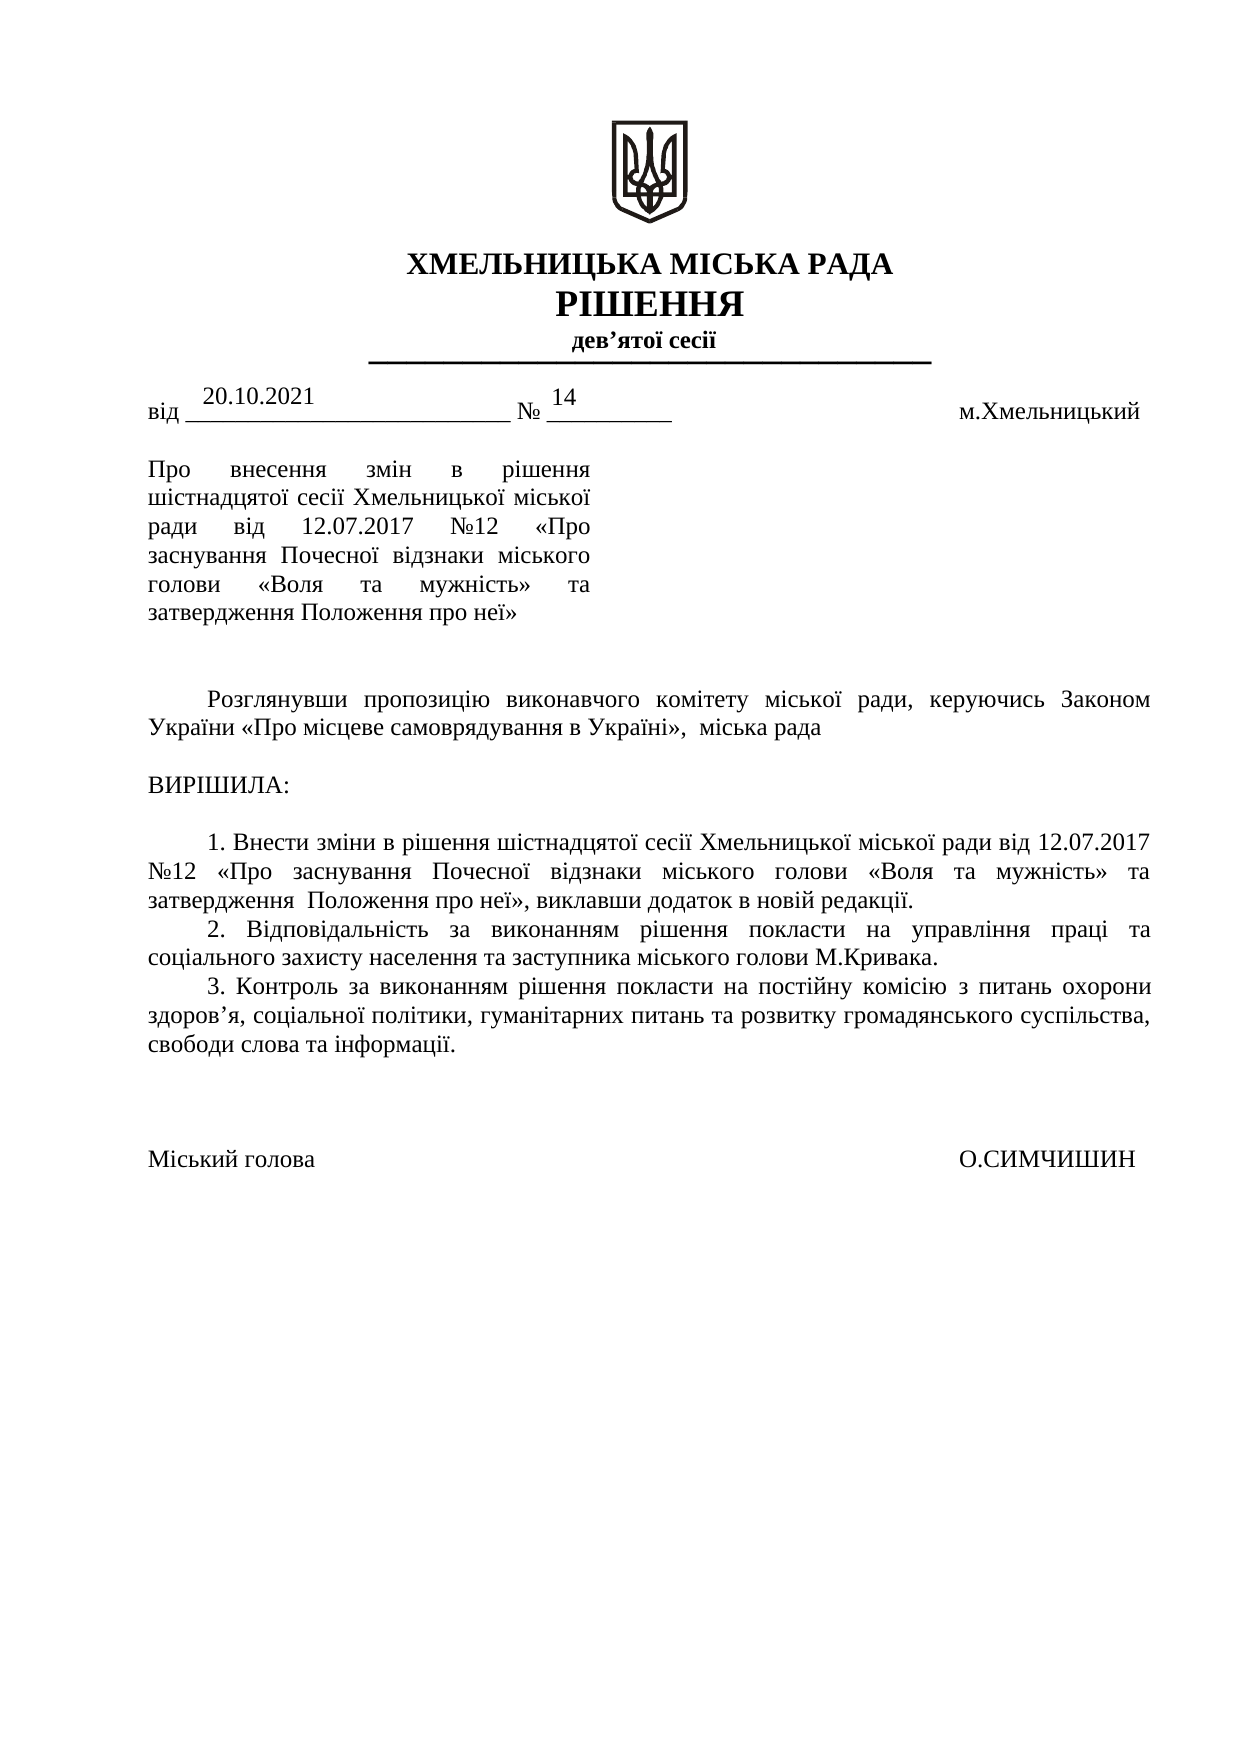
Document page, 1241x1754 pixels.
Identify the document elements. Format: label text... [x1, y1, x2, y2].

text 1. Внести зміни в рішення шістнадцятої сесії Хмельницької міської ради від 12.07.2017 №12 «Про заснування Почесної відзнаки міського голови «Воля та мужність» та затвердження Положення про неї», виклавши додаток в новій редакції. [148, 827, 1152, 914]
text від __________________________ № __________ м.Хмельницький [148, 396, 1152, 425]
text Про внесення змін в рішення шістнадцятої сесії Хмельницької міської ради від 12.07.2017 №12 «Про заснування Почесної відзнаки міського голови «Воля та мужність» та затвердження Положення про неї» [148, 454, 591, 626]
text Міський голова О.СИМЧИШИН [148, 1144, 1152, 1172]
text Розглянувши пропозицію виконавчого комітету міської ради, керуючись Законом України «Про місцеве самоврядування в Україні», міська рада [148, 684, 1152, 741]
text ВИРІШИЛА: [148, 770, 1152, 799]
text РІШЕННЯ [148, 281, 1152, 324]
text ХМЕЛЬНИЦЬКА МІСЬКА РАДА [148, 245, 1152, 281]
text 2. Відповідальність за виконанням рішення покласти на управління праці та соціального захисту населення та заступника міського голови М.Кривака. [148, 914, 1152, 971]
text 3. Контроль за виконанням рішення покласти на постійну комісію з питань охорони здоров’я, соціальної політики, гуманітарних питань та розвитку громадянського суспільства, свободи слова та інформації. [148, 971, 1152, 1057]
text ______________________________ [148, 324, 1152, 367]
